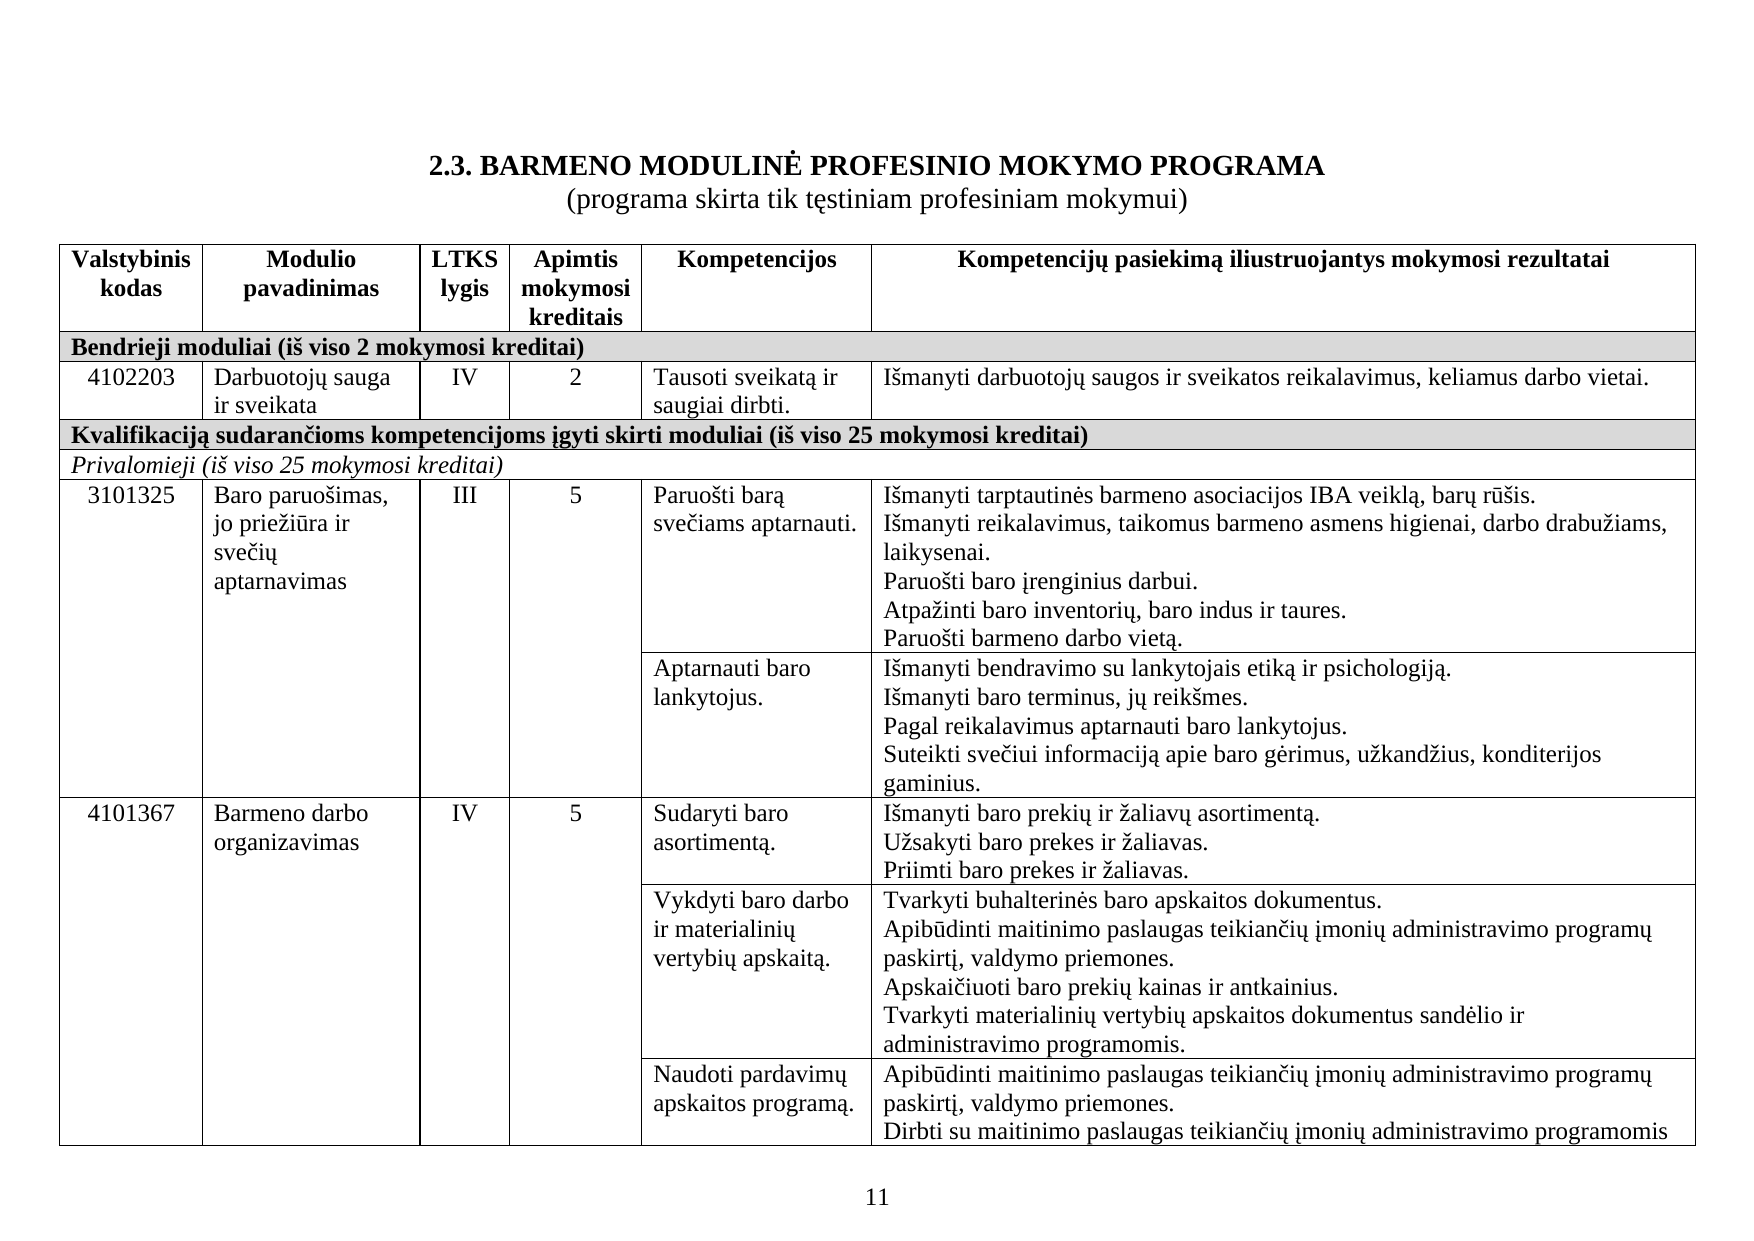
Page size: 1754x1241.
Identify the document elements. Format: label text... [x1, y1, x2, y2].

table_cell Kvalifikaciją sudarančioms kompetencijoms įgyti skirti moduliai (iš viso 25 mokymosi kreditai) [60, 420, 1695, 449]
table_header Apimtis mokymosi kreditais [510, 245, 641, 331]
table_cell 2 [510, 362, 641, 419]
table_cell IV [421, 362, 509, 419]
table_cell 4101367 [60, 798, 202, 1145]
table_cell Išmanyti bendravimo su lankytojais etiką ir psichologiją. Išmanyti baro terminus, jų reikšmes. Pagal reikalavimus aptarnauti baro lankytojus. Suteikti svečiui informaciją apie baro gėrimus, užkandžius, konditerijos gaminius. [872, 653, 1695, 797]
table_cell III [421, 480, 509, 797]
table_cell Tausoti sveikatą ir saugiai dirbti. [642, 362, 871, 419]
table_header Modulio pavadinimas [203, 245, 419, 331]
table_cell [642, 1059, 871, 1145]
table_cell Aptarnauti baro lankytojus. [642, 653, 871, 797]
text 2.3. BARMENO MODULINĖ PROFESINIO MOKYMO PROGRAMA [59, 148, 1695, 181]
table_cell 5 [510, 798, 641, 1145]
table_cell Bendrieji moduliai (iš viso 2 mokymosi kreditai) [60, 332, 1695, 361]
table_cell IV [421, 798, 509, 1145]
table_cell Tvarkyti buhalterinės baro apskaitos dokumentus. Apibūdinti maitinimo paslaugas teikiančių įmonių administravimo programų paskirtį, valdymo priemones. Apskaičiuoti baro prekių kainas ir antkainius. Tvarkyti materialinių vertybių apskaitos dokumentus sandėlio ir administravimo programomis. [872, 885, 1695, 1058]
table_cell Išmanyti tarptautinės barmeno asociacijos IBA veiklą, barų rūšis. Išmanyti reikalavimus, taikomus barmeno asmens higienai, darbo drabužiams, laikysenai. Paruošti baro įrenginius darbui. Atpažinti baro inventorių, baro indus ir taures. Paruošti barmeno darbo vietą. [872, 480, 1695, 652]
table_cell Išmanyti baro prekių ir žaliavų asortimentą. Užsakyti baro prekes ir žaliavas. Priimti baro prekes ir žaliavas. [872, 798, 1695, 884]
table_cell Išmanyti darbuotojų saugos ir sveikatos reikalavimus, keliamus darbo vietai. [872, 362, 1695, 419]
table_cell Barmeno darbo organizavimas [203, 798, 419, 1145]
table_cell 3101325 [60, 480, 202, 797]
table_cell 4102203 [60, 362, 202, 419]
table_cell Sudaryti baro asortimentą. [642, 798, 871, 884]
table_cell Vykdyti baro darbo ir materialinių vertybių apskaitą. [642, 885, 871, 1058]
table_cell Paruošti barą svečiams aptarnauti. [642, 480, 871, 652]
table_header Valstybinis kodas [60, 245, 202, 331]
table_header LTKS lygis [421, 245, 509, 331]
table_cell 5 [510, 480, 641, 797]
text (programa skirta tik tęstiniam profesiniam mokymui) [59, 181, 1695, 215]
table_cell Privalomieji (iš viso 25 mokymosi kreditai) [60, 450, 1695, 479]
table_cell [872, 1059, 1695, 1145]
table_header Kompetencijų pasiekimą iliustruojantys mokymosi rezultatai [872, 245, 1695, 331]
table_header Kompetencijos [642, 245, 871, 331]
table_cell Baro paruošimas, jo priežiūra ir svečių aptarnavimas [203, 480, 419, 797]
table_cell Darbuotojų sauga ir sveikata [203, 362, 419, 419]
